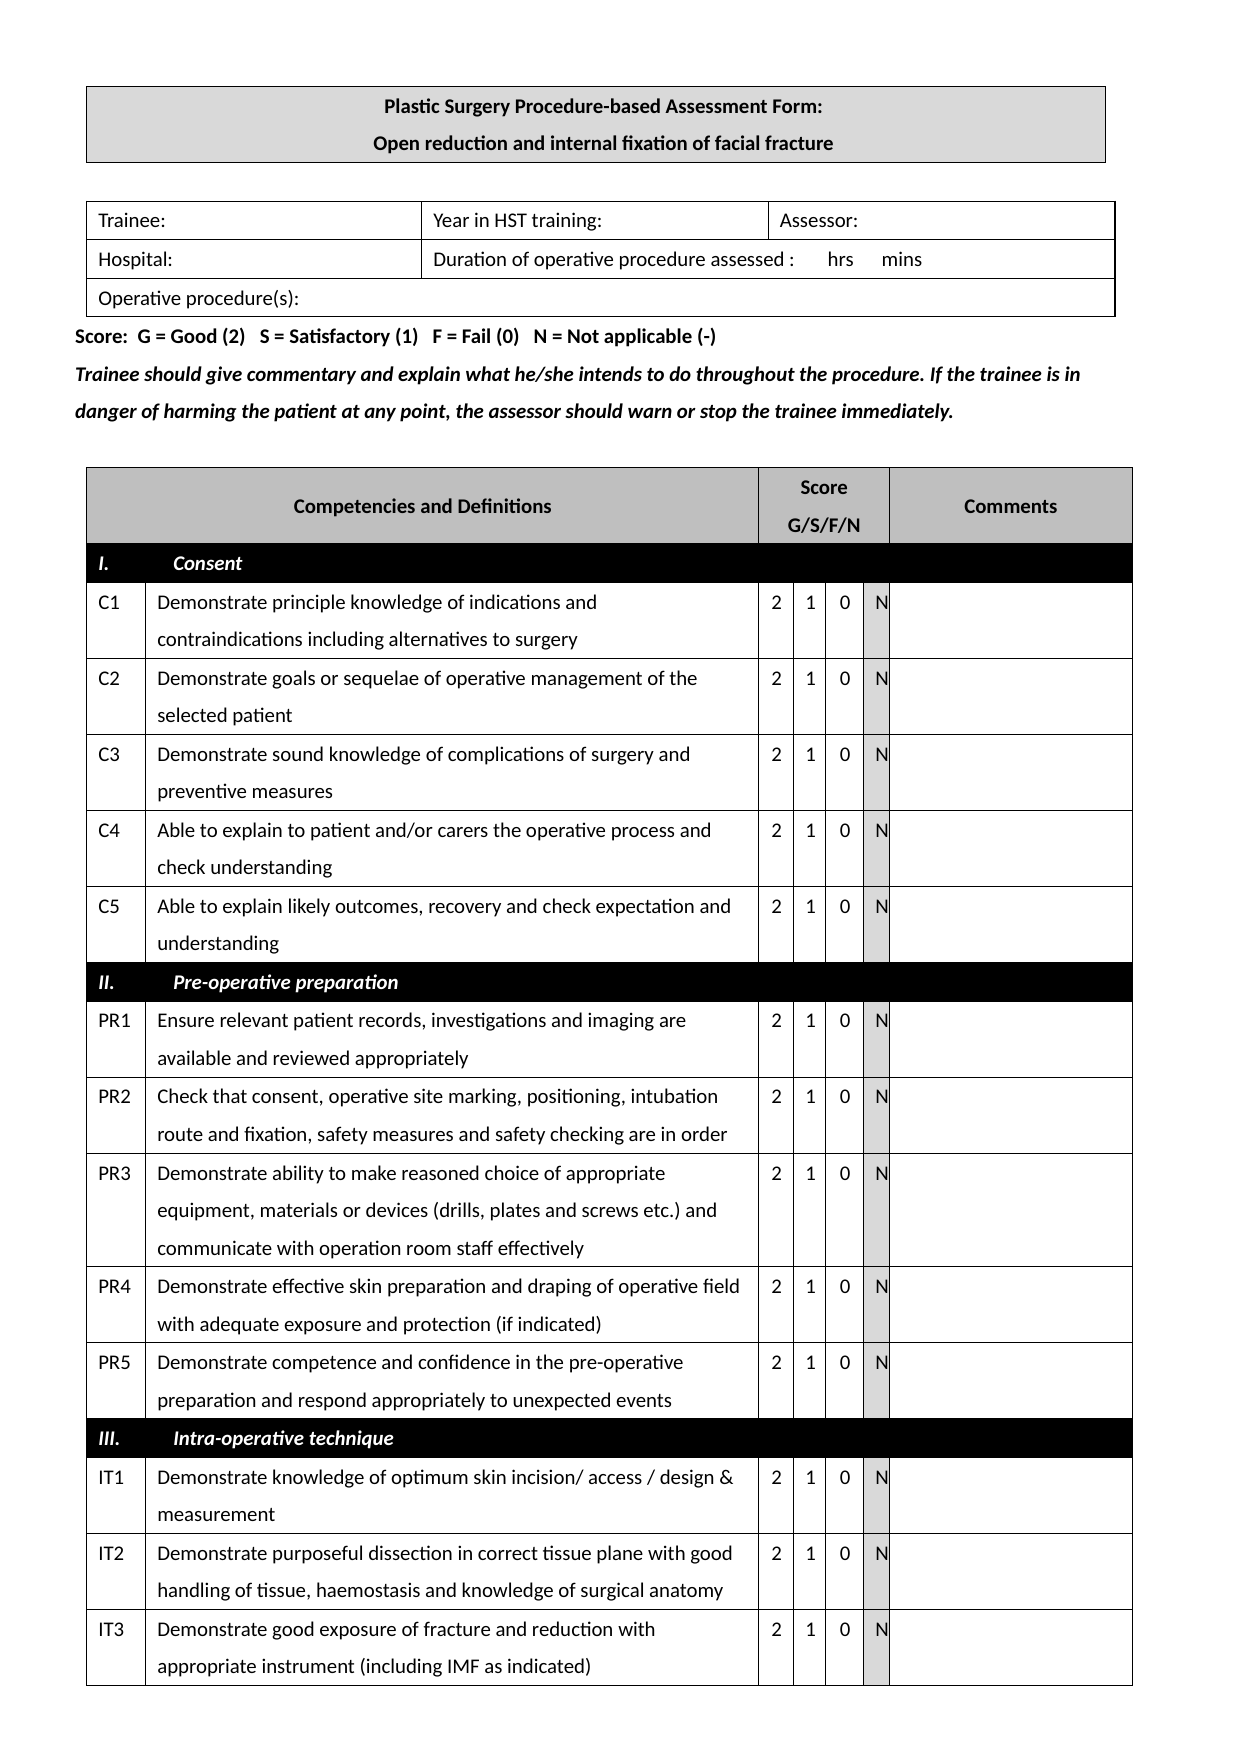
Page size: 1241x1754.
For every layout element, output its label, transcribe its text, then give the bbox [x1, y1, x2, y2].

table_cell 1 [794, 1610, 825, 1685]
table_cell 2 [759, 1343, 793, 1418]
table_cell Demonstrate sound knowledge of complications of surgery and preventive measures [146, 735, 758, 810]
table_header Plastic Surgery Procedure-based Assessment Form: Open reduction and internal fixation of facial fracture [87, 87, 1105, 162]
table_cell [890, 1458, 1132, 1533]
table_cell N [864, 1078, 889, 1153]
table_cell [890, 1610, 1132, 1685]
table_cell 0 [826, 735, 863, 810]
table_cell Demonstrate principle knowledge of indications and contraindications including alternatives to surgery [146, 583, 758, 658]
table_cell 1 [794, 1534, 825, 1609]
table_cell C5 [87, 887, 145, 962]
table_cell 0 [826, 887, 863, 962]
table_cell N [864, 887, 889, 962]
table_cell 2 [759, 1610, 793, 1685]
table_cell 2 [759, 659, 793, 734]
table_cell N [864, 1267, 889, 1342]
table_cell N [864, 583, 889, 658]
table_cell 2 [759, 583, 793, 658]
table_header Competencies and Definitions [87, 468, 758, 543]
table_cell [890, 887, 1132, 962]
table_cell [890, 1534, 1132, 1609]
table_header Year in HST training: [422, 202, 768, 239]
table_cell [890, 1267, 1132, 1342]
table_cell IT2 [87, 1534, 145, 1609]
table_cell N [864, 1343, 889, 1418]
table_cell 1 [794, 1078, 825, 1153]
table_cell [890, 659, 1132, 734]
table_cell IT1 [87, 1458, 145, 1533]
table_cell C2 [87, 659, 145, 734]
table_cell 2 [759, 811, 793, 886]
text Score: G = Good (2) S = Satisfactory (1) F = Fail (0) N = Not applicable (-) [75, 317, 1165, 355]
table_cell PR1 [87, 1002, 145, 1077]
table_cell PR5 [87, 1343, 145, 1418]
table_cell N [864, 1458, 889, 1533]
table_cell 0 [826, 659, 863, 734]
table_cell Demonstrate good exposure of fracture and reduction with appropriate instrument (including IMF as indicated) [146, 1610, 758, 1685]
table_cell PR4 [87, 1267, 145, 1342]
table_header Trainee: [87, 202, 421, 239]
table_cell 0 [826, 1458, 863, 1533]
table_cell Check that consent, operative site marking, positioning, intubation route and fixation, safety measures and safety checking are in order [146, 1078, 758, 1153]
table_cell 0 [826, 1002, 863, 1077]
text danger of harming the patient at any point, the assessor should warn or stop the trainee immediately. [75, 392, 1165, 430]
table_cell 0 [826, 1154, 863, 1266]
table_cell Demonstrate goals or sequelae of operative management of the selected patient [146, 659, 758, 734]
table_cell 1 [794, 1002, 825, 1077]
table_cell 2 [759, 735, 793, 810]
table_cell PR2 [87, 1078, 145, 1153]
table_cell 2 [759, 1078, 793, 1153]
table_cell N [864, 1534, 889, 1609]
table_cell C4 [87, 811, 145, 886]
table_cell 0 [826, 1534, 863, 1609]
table_cell Demonstrate ability to make reasoned choice of appropriate equipment, materials or devices (drills, plates and screws etc.) and communicate with operation room staff effectively [146, 1154, 758, 1266]
table_cell Demonstrate competence and confidence in the pre-operative preparation and respond appropriately to unexpected events [146, 1343, 758, 1418]
table_cell Demonstrate purposeful dissection in correct tissue plane with good handling of tissue, haemostasis and knowledge of surgical anatomy [146, 1534, 758, 1609]
table_cell N [864, 1610, 889, 1685]
table_cell Pre-operative preparation [87, 963, 1132, 1001]
table_cell Operative procedure(s): [87, 279, 1114, 316]
table_cell 0 [826, 1078, 863, 1153]
text Trainee should give commentary and explain what he/she intends to do throughout the procedure. If the trainee is in [75, 355, 1165, 392]
table_cell N [864, 1002, 889, 1077]
table_cell [890, 1343, 1132, 1418]
table_cell PR3 [87, 1154, 145, 1266]
table_cell Duration of operative procedure assessed : hrs mins [422, 240, 1114, 278]
table_cell 1 [794, 583, 825, 658]
table_cell 2 [759, 1002, 793, 1077]
table_cell 2 [759, 1154, 793, 1266]
table_cell C3 [87, 735, 145, 810]
table_cell 2 [759, 1458, 793, 1533]
table_cell [890, 811, 1132, 886]
table_cell 1 [794, 735, 825, 810]
table_cell [890, 1154, 1132, 1266]
table_header Comments [890, 468, 1132, 543]
table_cell 0 [826, 1267, 863, 1342]
table_cell 1 [794, 887, 825, 962]
table_cell [890, 735, 1132, 810]
table_cell 1 [794, 1267, 825, 1342]
table_cell IT3 [87, 1610, 145, 1685]
table_cell 0 [826, 583, 863, 658]
table_cell 0 [826, 1610, 863, 1685]
table_cell [890, 583, 1132, 658]
table_cell N [864, 735, 889, 810]
table_cell 2 [759, 887, 793, 962]
table_cell Able to explain likely outcomes, recovery and check expectation and understanding [146, 887, 758, 962]
table_cell [890, 1078, 1132, 1153]
table_cell [890, 1002, 1132, 1077]
table_cell 2 [759, 1534, 793, 1609]
table_cell N [864, 659, 889, 734]
table_cell 0 [826, 1343, 863, 1418]
table_header Assessor: [769, 202, 1114, 239]
table_cell 1 [794, 659, 825, 734]
table_cell Intra-operative technique [87, 1419, 1132, 1457]
table_cell Hospital: [87, 240, 421, 278]
table_cell 1 [794, 1154, 825, 1266]
table_cell N [864, 811, 889, 886]
table_cell N [864, 1154, 889, 1266]
table_cell Able to explain to patient and/or carers the operative process and check understanding [146, 811, 758, 886]
table_cell 2 [759, 1267, 793, 1342]
table_cell Demonstrate knowledge of optimum skin incision/ access / design & measurement [146, 1458, 758, 1533]
table_cell 1 [794, 1343, 825, 1418]
table_cell 1 [794, 811, 825, 886]
table_cell Ensure relevant patient records, investigations and imaging are available and reviewed appropriately [146, 1002, 758, 1077]
table_cell Demonstrate effective skin preparation and draping of operative field with adequate exposure and protection (if indicated) [146, 1267, 758, 1342]
table_cell C1 [87, 583, 145, 658]
table_cell Consent [87, 544, 1132, 582]
table_cell 0 [826, 811, 863, 886]
table_cell 1 [794, 1458, 825, 1533]
table_header Score G/S/F/N [759, 468, 889, 543]
